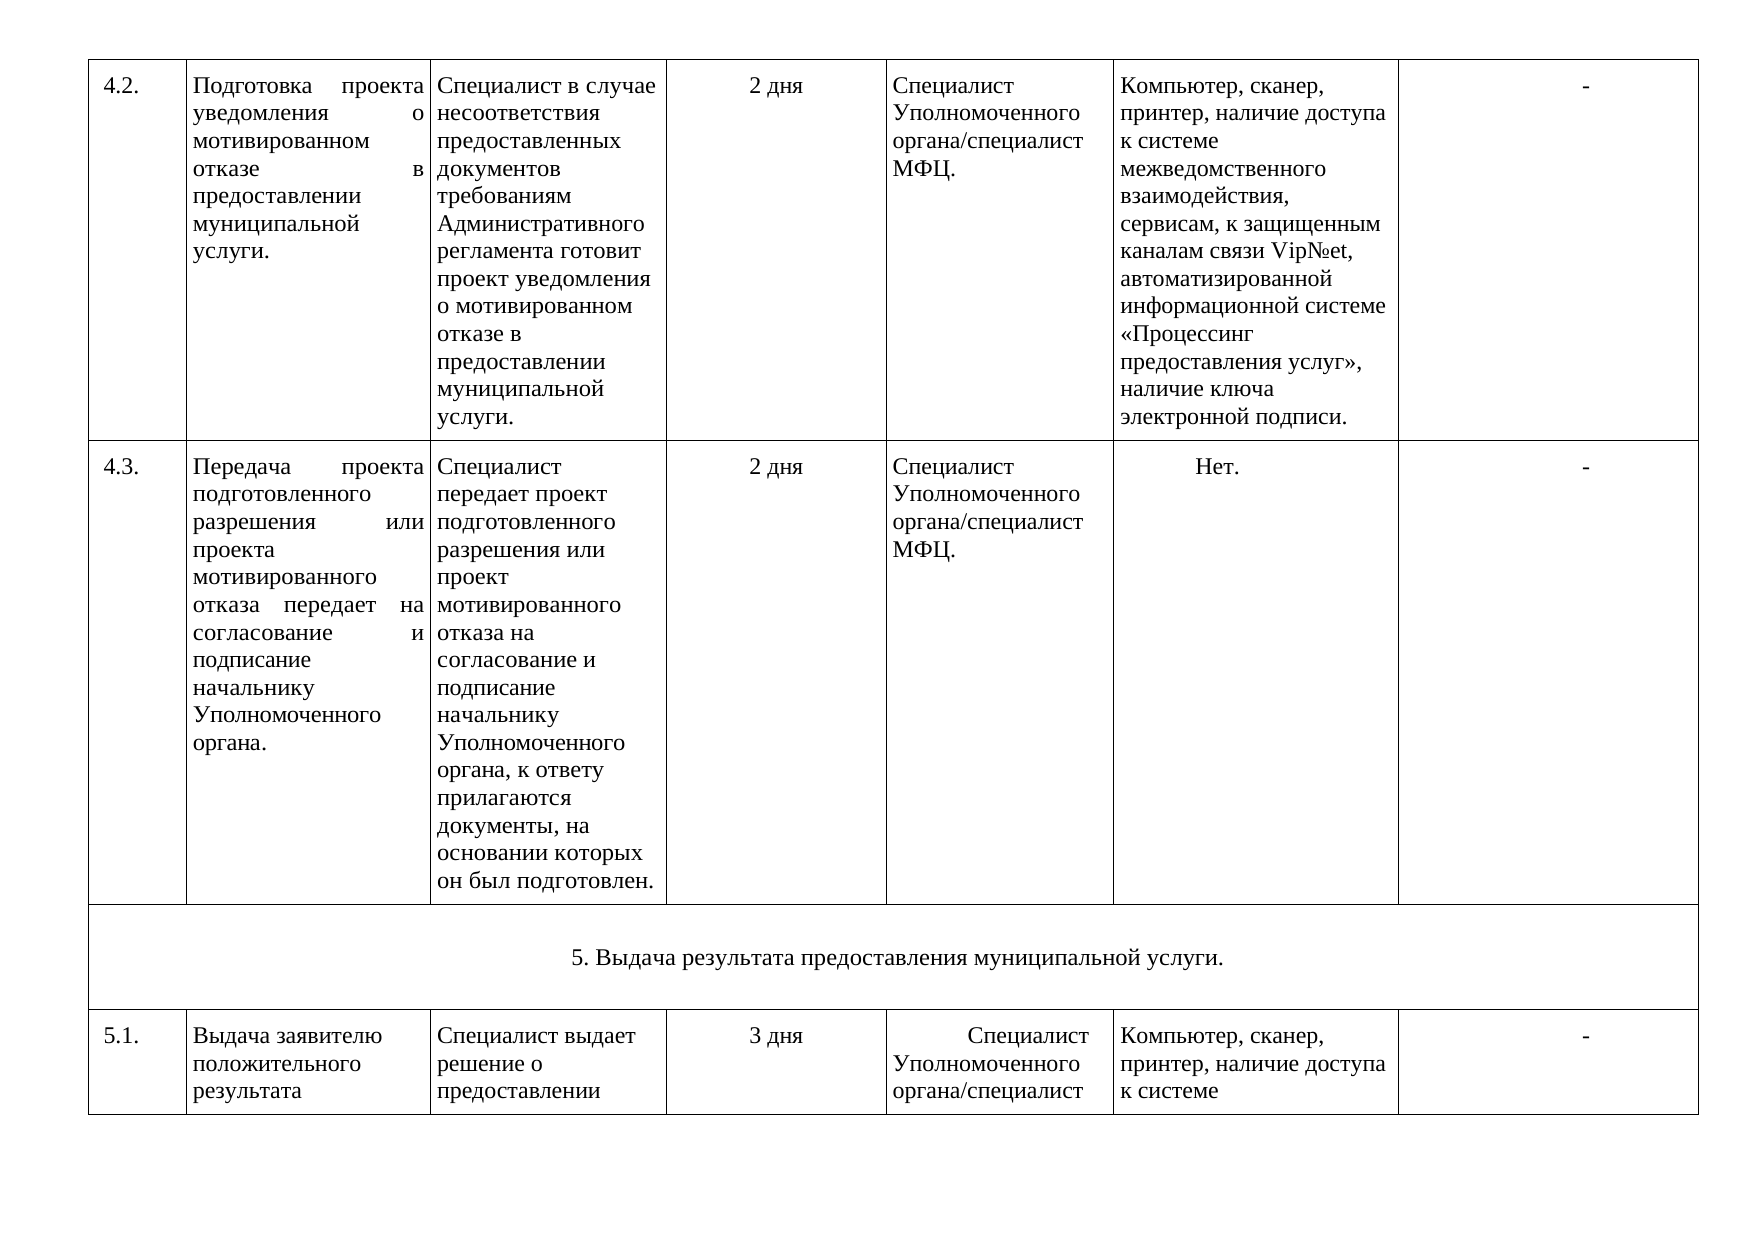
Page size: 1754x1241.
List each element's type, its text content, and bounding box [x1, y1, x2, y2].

table_cell - [1399, 1010, 1698, 1114]
table_cell Специалист в случае несоответствия предоставленных документов требованиям Административного регламента готовит проект уведомления о мотивированном отказе в предоставлении муниципальной услуги. [431, 60, 666, 440]
table_cell - [1399, 60, 1698, 440]
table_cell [187, 1010, 430, 1114]
table_cell 4.2. [89, 60, 186, 440]
table_cell 4.3. [89, 441, 186, 904]
table_cell Специалист передает проект подготовленного разрешения или проект мотивированного отказа на согласование и подписание начальнику Уполномоченного органа, к ответу прилагаются документы, на основании которых он был подготовлен. [431, 441, 666, 904]
table_cell - [1399, 441, 1698, 904]
table_cell Передача проекта подготовленного разрешения или проекта мотивированного отказа передает на согласование и подписание начальнику Уполномоченного органа. [187, 441, 430, 904]
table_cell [431, 1010, 666, 1114]
table_cell 2 дня [667, 441, 886, 904]
table_cell 5.1. [89, 1010, 186, 1114]
table_cell Специалист Уполномоченного органа/специалист МФЦ. [887, 441, 1113, 904]
table_cell 3 дня [667, 1010, 886, 1114]
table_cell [1114, 1010, 1398, 1114]
table_cell Подготовка проекта уведомления о мотивированном отказе в предоставлении муниципальной услуги. [187, 60, 430, 440]
table_cell Нет. [1114, 441, 1398, 904]
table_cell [887, 60, 1113, 440]
table_cell 2 дня [667, 60, 886, 440]
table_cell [887, 1010, 1113, 1114]
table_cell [1114, 60, 1398, 440]
table_cell 5. Выдача результата предоставления муниципальной услуги. [89, 905, 1698, 1009]
